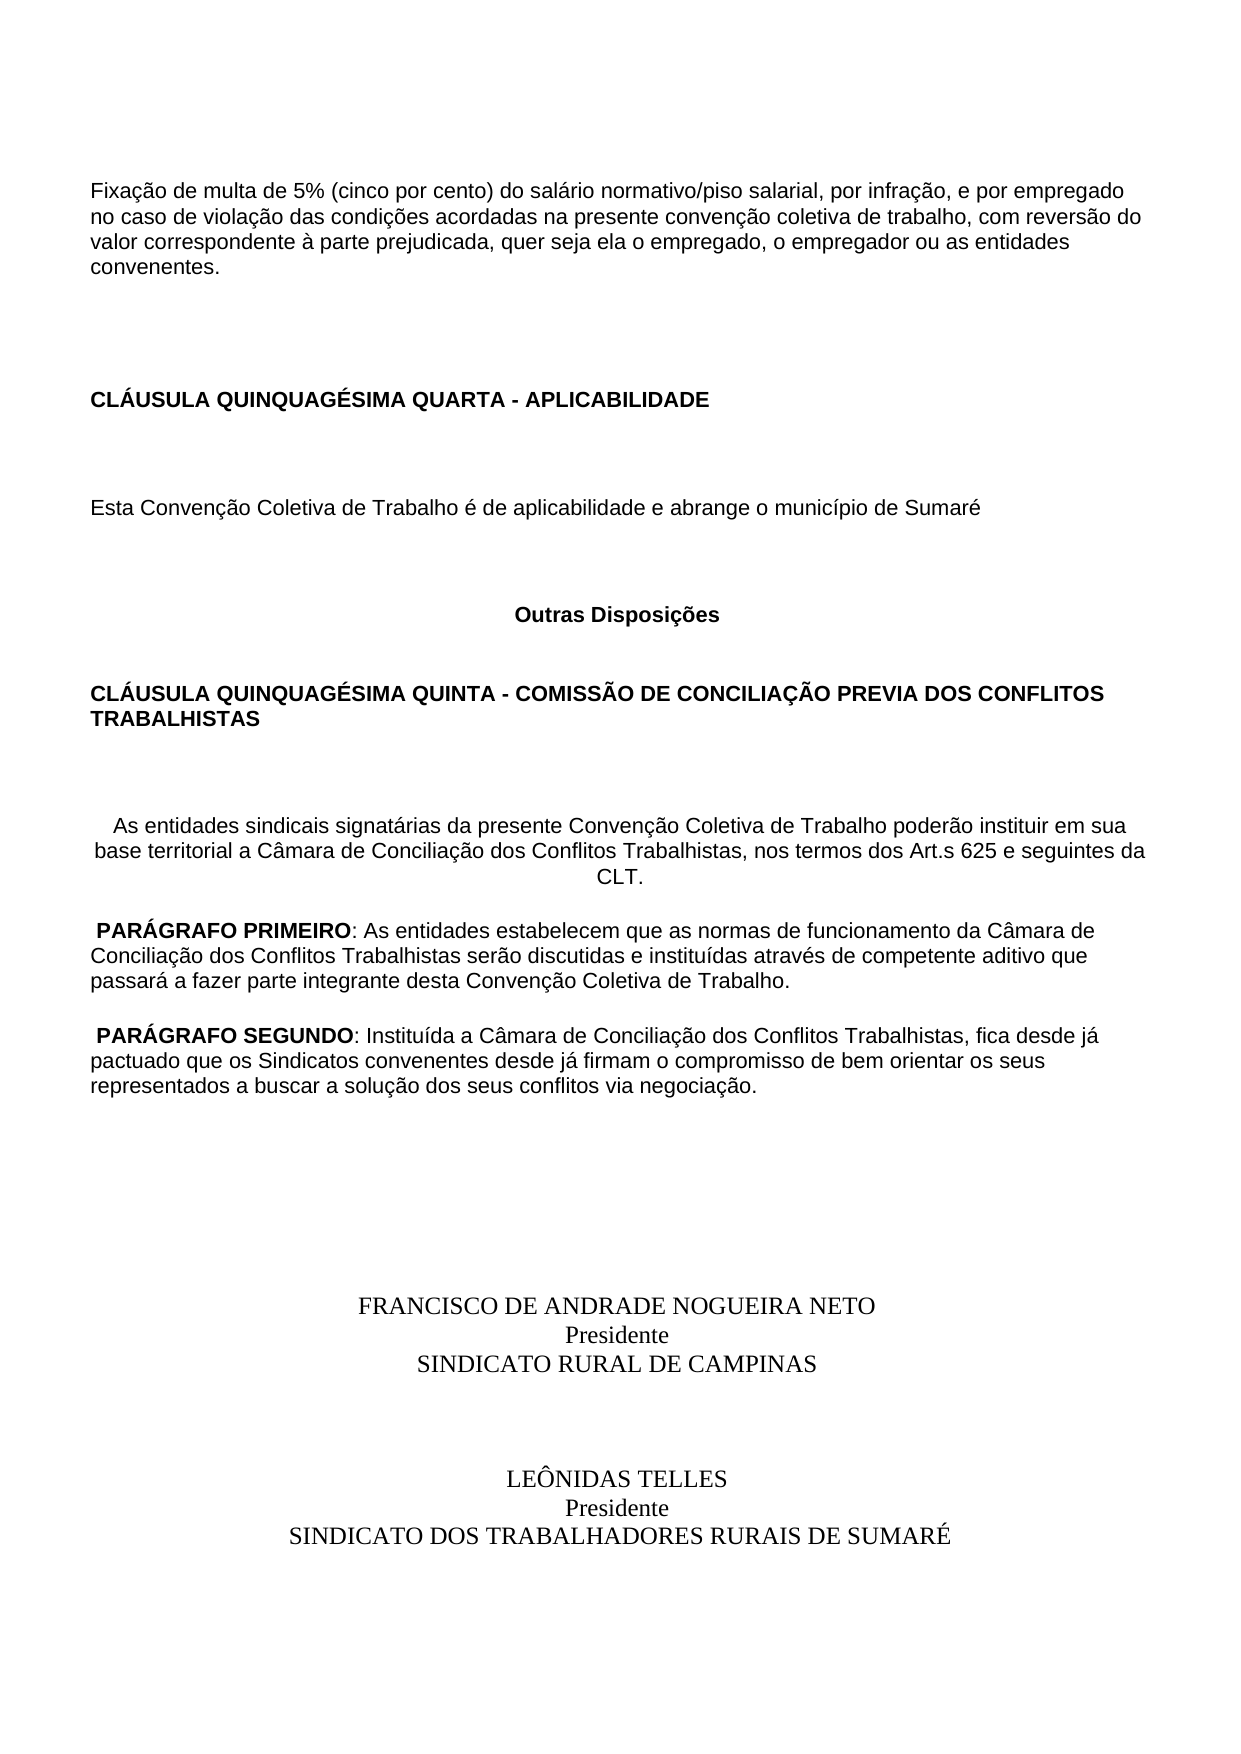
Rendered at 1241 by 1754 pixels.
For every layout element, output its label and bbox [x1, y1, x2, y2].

table_header [89, 148, 1152, 1580]
